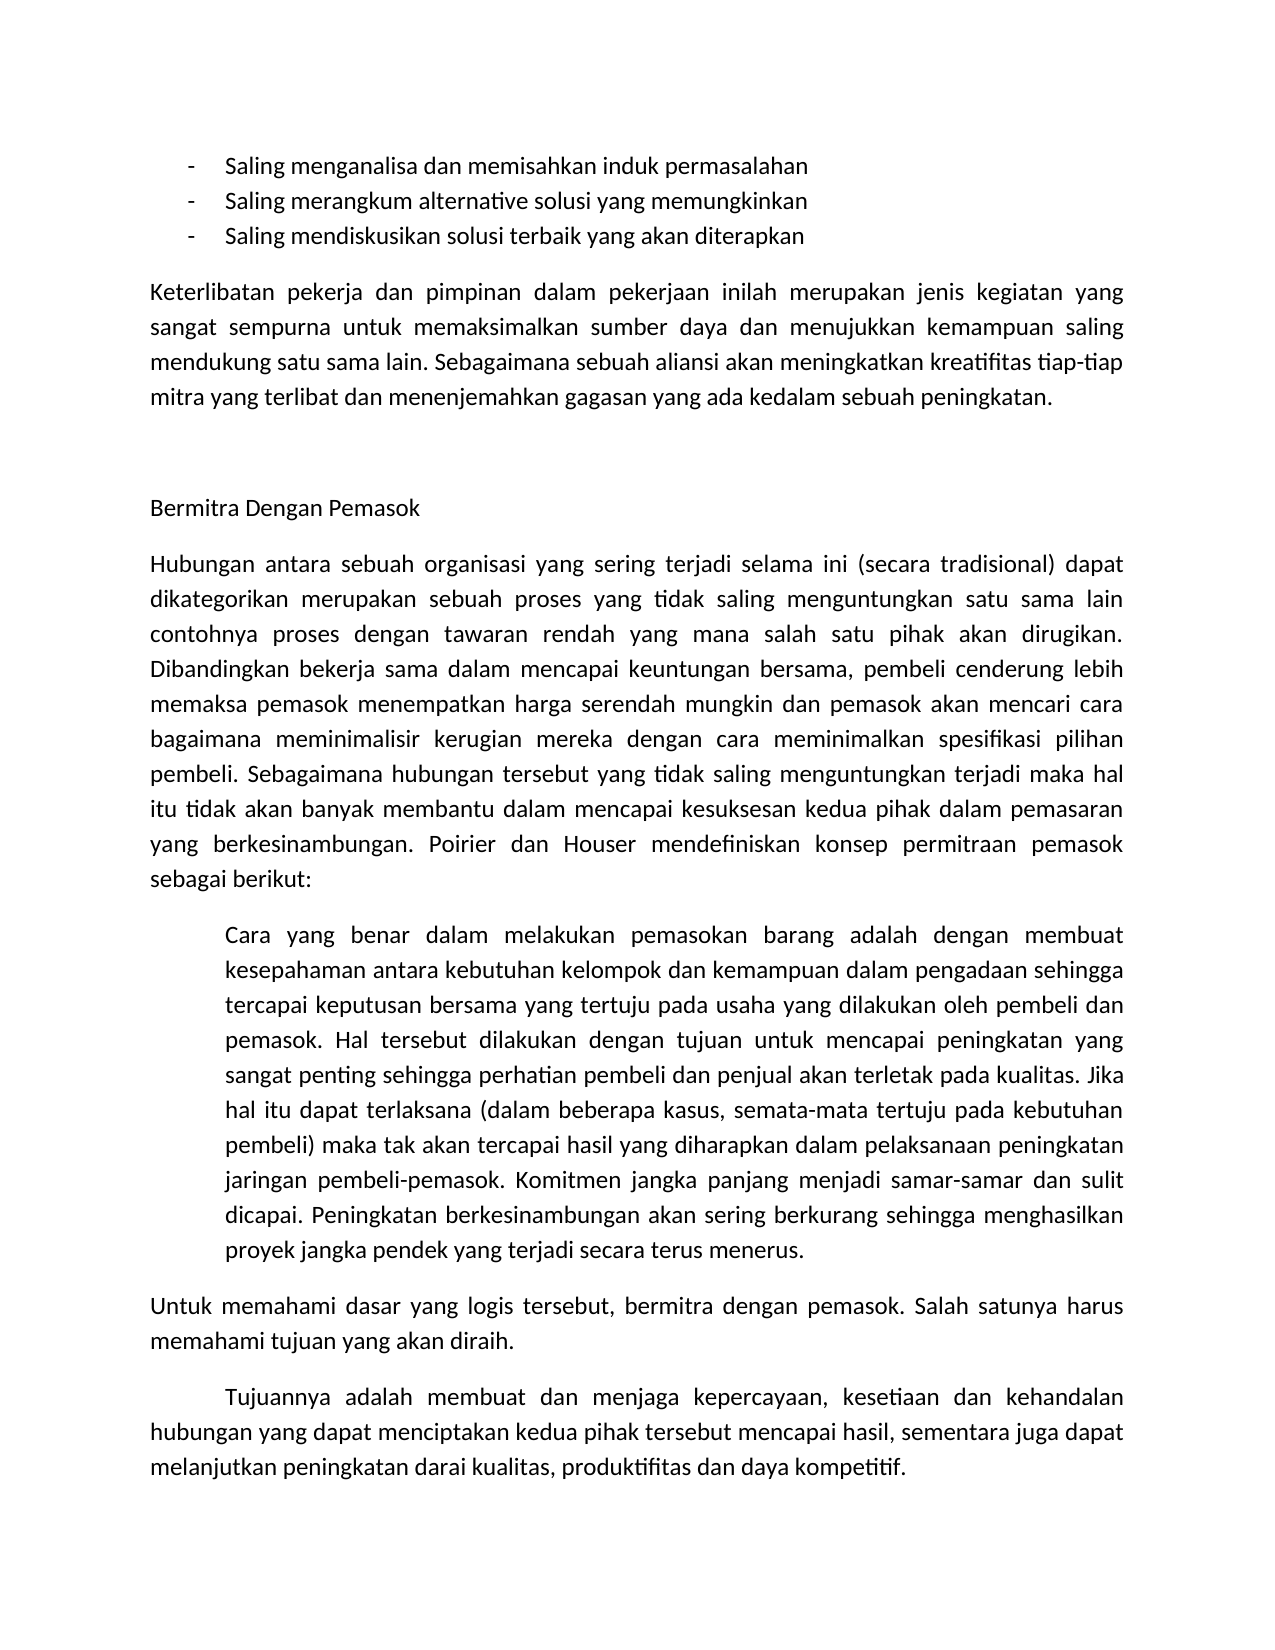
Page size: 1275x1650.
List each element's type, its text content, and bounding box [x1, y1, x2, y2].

list Saling merangkum alternative solusi yang memungkinkan [187, 185, 1125, 216]
text Hubungan antara sebuah organisasi yang sering terjadi selama ini (secara tradisional) dapat dikategorikan merupakan sebuah proses yang tidak saling menguntungkan satu sama lain contohnya proses dengan tawaran rendah yang mana salah satu pihak akan dirugikan. Dibandingkan bekerja sama dalam mencapai keuntungan bersama, pembeli cenderung lebih memaksa pemasok menempatkan harga serendah mungkin dan pemasok akan mencari cara bagaimana meminimalisir kerugian mereka dengan cara meminimalkan spesifikasi pilihan pembeli. Sebagaimana hubungan tersebut yang tidak saling menguntungkan terjadi maka hal itu tidak akan banyak membantu dalam mencapai kesuksesan kedua pihak dalam pemasaran yang berkesinambungan. Poirier dan Houser mendefiniskan konsep permitraan pemasok sebagai berikut: [150, 548, 1125, 894]
text Tujuannya adalah membuat dan menjaga kepercayaan, kesetiaan dan kehandalan hubungan yang dapat menciptakan kedua pihak tersebut mencapai hasil, sementara juga dapat melanjutkan peningkatan darai kualitas, produktifitas dan daya kompetitif. [150, 1381, 1125, 1481]
text Bermitra Dengan Pemasok [150, 492, 1125, 523]
text Untuk memahami dasar yang logis tersebut, bermitra dengan pemasok. Salah satunya harus memahami tujuan yang akan diraih. [150, 1290, 1125, 1356]
list Saling menganalisa dan memisahkan induk permasalahan [187, 150, 1125, 181]
text Cara yang benar dalam melakukan pemasokan barang adalah dengan membuat kesepahaman antara kebutuhan kelompok dan kemampuan dalam pengadaan sehingga tercapai keputusan bersama yang tertuju pada usaha yang dilakukan oleh pembeli dan pemasok. Hal tersebut dilakukan dengan tujuan untuk mencapai peningkatan yang sangat penting sehingga perhatian pembeli dan penjual akan terletak pada kualitas. Jika hal itu dapat terlaksana (dalam beberapa kasus, semata-mata tertuju pada kebutuhan pembeli) maka tak akan tercapai hasil yang diharapkan dalam pelaksanaan peningkatan jaringan pembeli-pemasok. Komitmen jangka panjang menjadi samar-samar dan sulit dicapai. Peningkatan berkesinambungan akan sering berkurang sehingga menghasilkan proyek jangka pendek yang terjadi secara terus menerus. [225, 919, 1125, 1265]
list Saling mendiskusikan solusi terbaik yang akan diterapkan [187, 220, 1125, 251]
text Keterlibatan pekerja dan pimpinan dalam pekerjaan inilah merupakan jenis kegiatan yang sangat sempurna untuk memaksimalkan sumber daya dan menujukkan kemampuan saling mendukung satu sama lain. Sebagaimana sebuah aliansi akan meningkatkan kreatifitas tiap-tiap mitra yang terlibat dan menenjemahkan gagasan yang ada kedalam sebuah peningkatan. [150, 276, 1125, 411]
